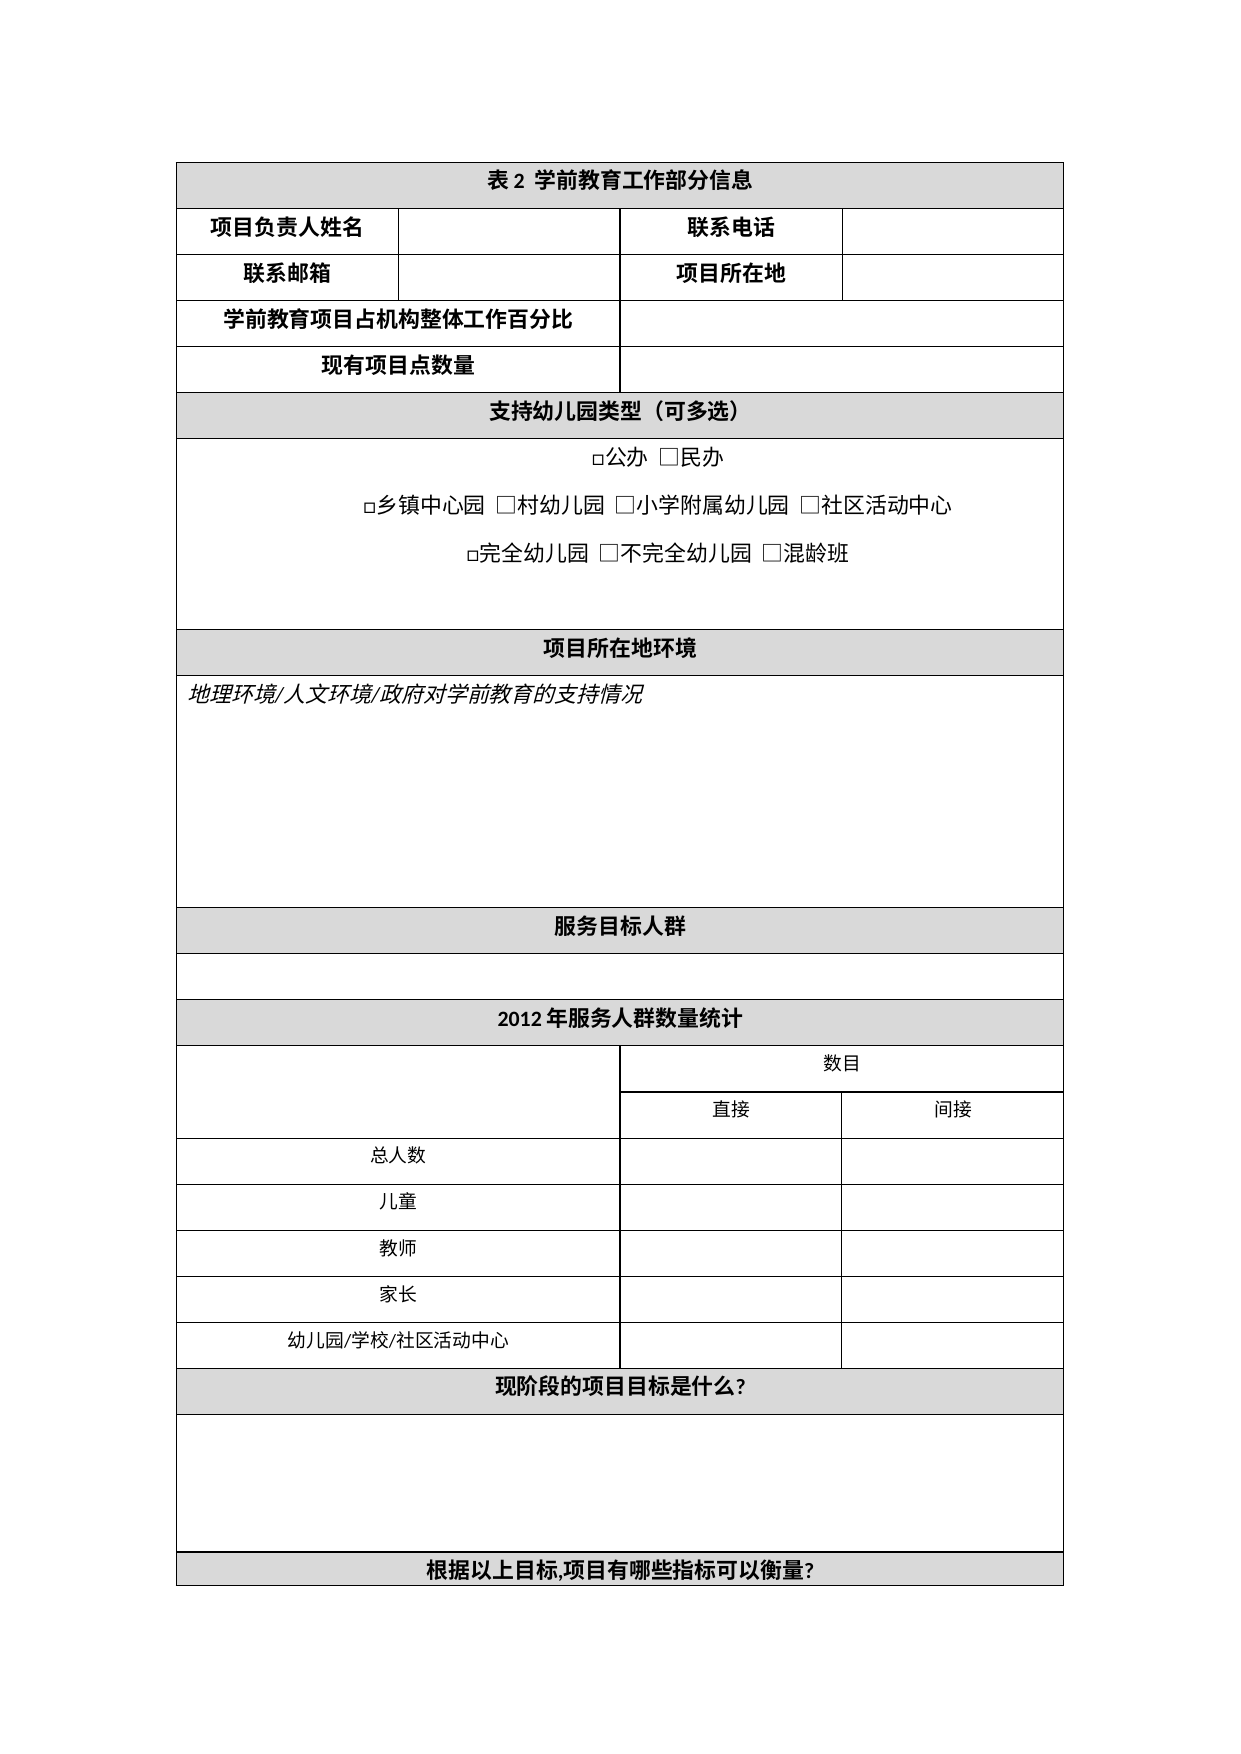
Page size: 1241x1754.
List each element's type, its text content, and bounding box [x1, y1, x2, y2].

table_cell □公办 □民办 □乡镇中心园 □村幼儿园 □小学附属幼儿园 □社区活动中心 □完全幼儿园 □不完全幼儿园 □混龄班 [177, 439, 1063, 629]
table_cell 项目所在地 [621, 255, 842, 300]
table_cell [842, 1139, 1063, 1183]
table_cell 教师 [177, 1231, 619, 1276]
table_cell [843, 209, 1063, 254]
table_cell 联系邮箱 [177, 255, 398, 300]
table_cell 儿童 [177, 1185, 619, 1229]
table_cell 联系电话 [621, 209, 842, 254]
table_cell [177, 1046, 619, 1137]
table_cell 项目所在地环境 [177, 630, 1063, 675]
table_cell [621, 1185, 841, 1229]
table_cell [621, 301, 1063, 346]
table_cell 现阶段的项目目标是什么? [177, 1369, 1063, 1414]
table_cell [399, 255, 619, 300]
table_cell [842, 1231, 1063, 1276]
table_cell 学前教育项目占机构整体工作百分比 [177, 301, 619, 346]
table_cell 间接 [842, 1093, 1063, 1137]
table_cell 现有项目点数量 [177, 347, 619, 392]
table_cell 2012年服务人群数量统计 [177, 1000, 1063, 1045]
table_cell 家长 [177, 1277, 619, 1322]
table_cell [842, 1323, 1063, 1368]
table_cell 地理环境/人文环境/政府对学前教育的支持情况 [177, 676, 1063, 907]
table_cell 项目负责人姓名 [177, 209, 398, 254]
table_cell [621, 1231, 841, 1276]
table_cell [621, 1323, 841, 1368]
table_cell 总人数 [177, 1139, 619, 1183]
table_cell [842, 1277, 1063, 1322]
table_cell 根据以上目标,项目有哪些指标可以衡量? [177, 1553, 1063, 1585]
table_cell [621, 1139, 841, 1183]
table_cell [621, 1277, 841, 1322]
table_cell [843, 255, 1063, 300]
table_cell 数目 [621, 1046, 1063, 1091]
table_header 表2 学前教育工作部分信息 [177, 163, 1063, 208]
table_cell 服务目标人群 [177, 908, 1063, 953]
table_cell [177, 1415, 1063, 1551]
table_cell [842, 1185, 1063, 1229]
table_cell [621, 347, 1063, 392]
table_cell 直接 [621, 1093, 841, 1137]
table_cell [177, 954, 1063, 999]
table_cell [399, 209, 619, 254]
table_cell 支持幼儿园类型（可多选） [177, 393, 1063, 438]
table_cell 幼儿园/学校/社区活动中心 [177, 1323, 619, 1368]
